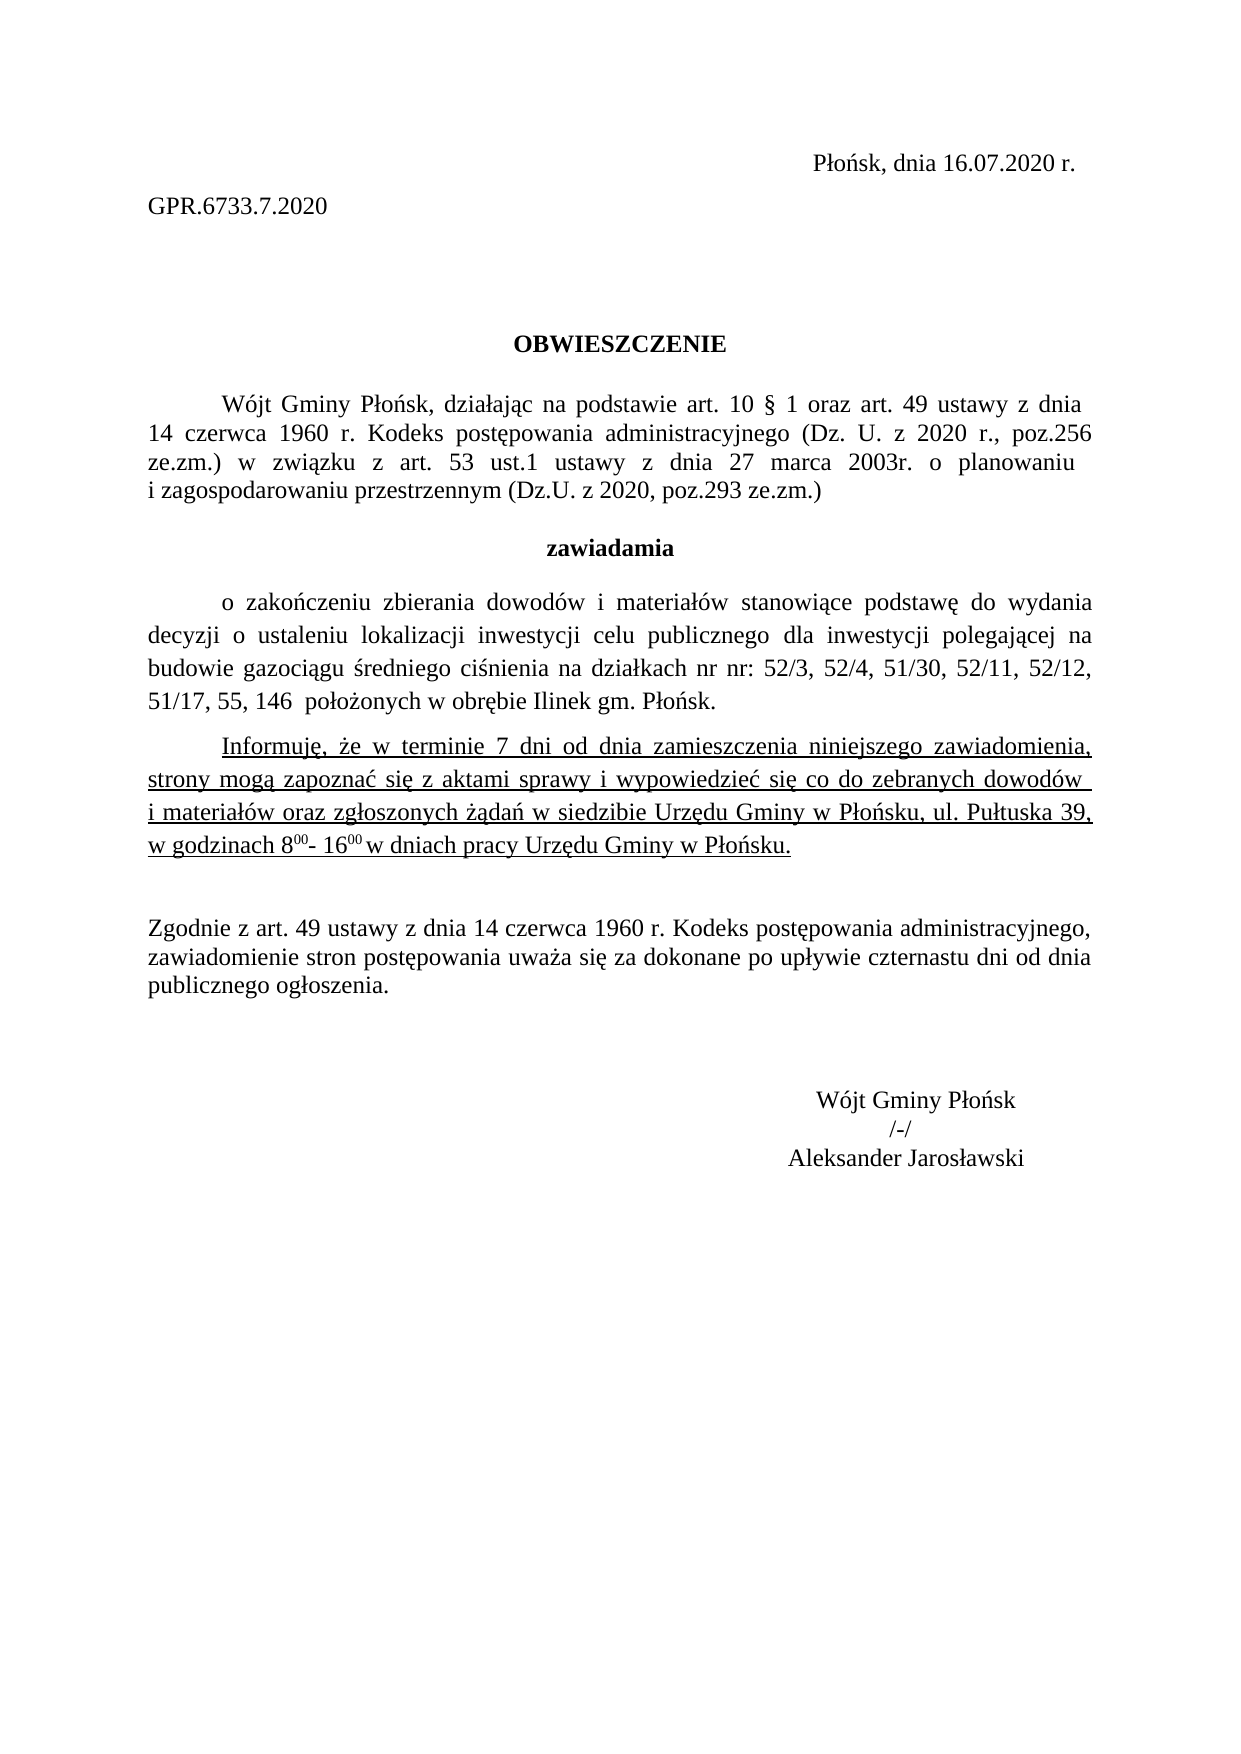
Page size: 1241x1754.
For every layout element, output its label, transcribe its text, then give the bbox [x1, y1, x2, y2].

text OBWIESZCZENIE [148, 329, 1093, 358]
text zawiadamia [148, 533, 1093, 562]
text Wójt Gminy Płońsk, działając na podstawie art. 10 § 1 oraz art. 49 ustawy z dnia 14 czerwca 1960 r. Kodeks postępowania administracyjnego (Dz. U. z 2020 r., poz.256 ze.zm.) w związku z art. 53 ust.1 ustawy z dnia 27 marca 2003r. o planowaniu i zagospodarowaniu przestrzennym (Dz.U. z 2020, poz.293 ze.zm.) [148, 389, 1093, 504]
text Płońsk, dnia 16.07.2020 r. [738, 148, 1093, 176]
text Informuję, że w terminie 7 dni od dnia zamieszczenia niniejszego zawiadomienia, strony mogą zapoznać się z aktami sprawy i wypowiedzieć się co do zebranych dowodów i materiałów oraz zgłoszonych żądań w siedzibie Urzędu Gminy w Płońsku, ul. Pułtuska 39, w godzinach 800- 1600 w dniach pracy Urzędu Gminy w Płońsku. [148, 731, 1093, 822]
text o zakończeniu zbierania dowodów i materiałów stanowiące podstawę do wydania decyzji o ustaleniu lokalizacji inwestycji celu publicznego dla inwestycji polegającej na budowie gazociągu średniego ciśnienia na działkach nr nr: 52/3, 52/4, 51/30, 52/11, 52/12, 51/17, 55, 146 położonych w obrębie Ilinek gm. Płońsk. [148, 587, 1093, 715]
text GPR.6733.7.2020 [148, 191, 1093, 219]
text Zgodnie z art. 49 ustawy z dnia 14 czerwca 1960 r. Kodeks postępowania administracyjnego, zawiadomienie stron postępowania uważa się za dokonane po upływie czternastu dni od dnia publicznego ogłoszenia. [148, 913, 1093, 999]
text Wójt Gminy Płońsk [664, 1086, 1093, 1114]
text /-/ [664, 1114, 1093, 1143]
text Aleksander Jarosławski [738, 1143, 1093, 1172]
text Informuję, że w terminie 7 dni od dnia zamieszczenia niniejszego zawiadomienia, strony mogą zapoznać się z aktami sprawy i wypowiedzieć się co do zebranych dowodów i materiałów oraz zgłoszonych żądań w siedzibie Urzędu Gminy w Płońsku, ul. Pułtuska 39, w godzinach 800- 1600 w dniach pracy Urzędu Gminy w Płońsku. [148, 824, 1093, 859]
